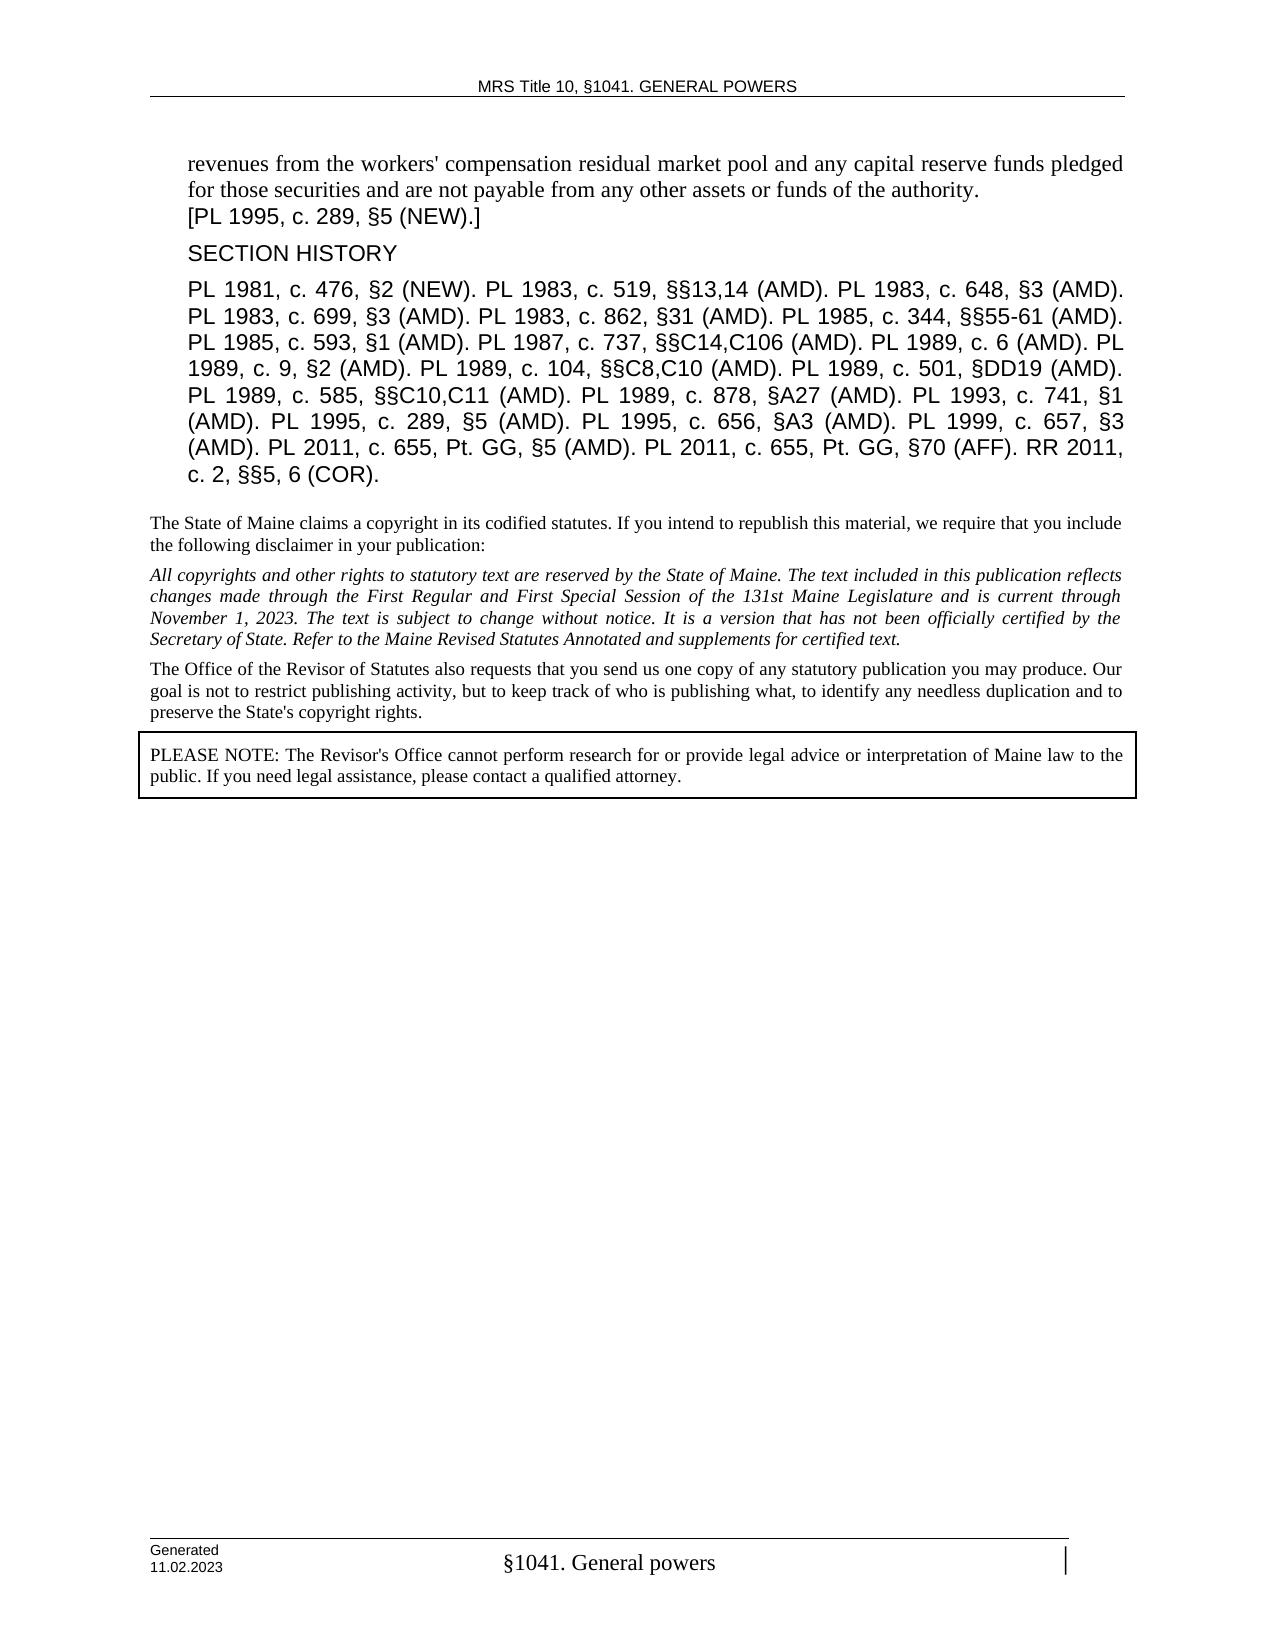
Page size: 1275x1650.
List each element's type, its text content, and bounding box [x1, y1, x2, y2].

text SECTION HISTORY [187, 239, 1125, 266]
text PL 1981, c. 476, §2 (NEW). PL 1983, c. 519, §§13,14 (AMD). PL 1983, c. 648, §3 (AMD). PL 1983, c. 699, §3 (AMD). PL 1983, c. 862, §31 (AMD). PL 1985, c. 344, §§55-61 (AMD). PL 1985, c. 593, §1 (AMD). PL 1987, c. 737, §§C14,C106 (AMD). PL 1989, c. 6 (AMD). PL 1989, c. 9, §2 (AMD). PL 1989, c. 104, §§C8,C10 (AMD). PL 1989, c. 501, §DD19 (AMD). PL 1989, c. 585, §§C10,C11 (AMD). PL 1989, c. 878, §A27 (AMD). PL 1993, c. 741, §1 (AMD). PL 1995, c. 289, §5 (AMD). PL 1995, c. 656, §A3 (AMD). PL 1999, c. 657, §3 (AMD). PL 2011, c. 655, Pt. GG, §5 (AMD). PL 2011, c. 655, Pt. GG, §70 (AFF). RR 2011, c. 2, §§5, 6 (COR). [187, 276, 1125, 487]
text The Office of the Revisor of Statutes also requests that you send us one copy of any statutory publication you may produce. Our goal is not to restrict publishing activity, but to keep track of who is publishing what, to identify any needless duplication and to preserve the State's copyright rights. [150, 658, 1125, 723]
text [PL 1995, c. 289, §5 (NEW).] [187, 203, 1125, 229]
text The State of Maine claims a copyright in its codified statutes. If you intend to republish this material, we require that you include the following disclaimer in your publication: [150, 512, 1125, 555]
text PLEASE NOTE: The Revisor's Office cannot perform research for or provide legal advice or interpretation of Maine law to the public. If you need legal assistance, please contact a qualified attorney. [140, 733, 1135, 797]
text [187, 150, 1125, 203]
text All copyrights and other rights to statutory text are reserved by the State of Maine. The text included in this publication reflects changes made through the First Regular and First Special Session of the 131st Maine Legislature and is current through November 1, 2023 . The text is subject to change without notice. It is a version that has not been officially certified by the Secretary of State. Refer to the Maine Revised Statutes Annotated and supplements for certified text. [150, 563, 1125, 650]
